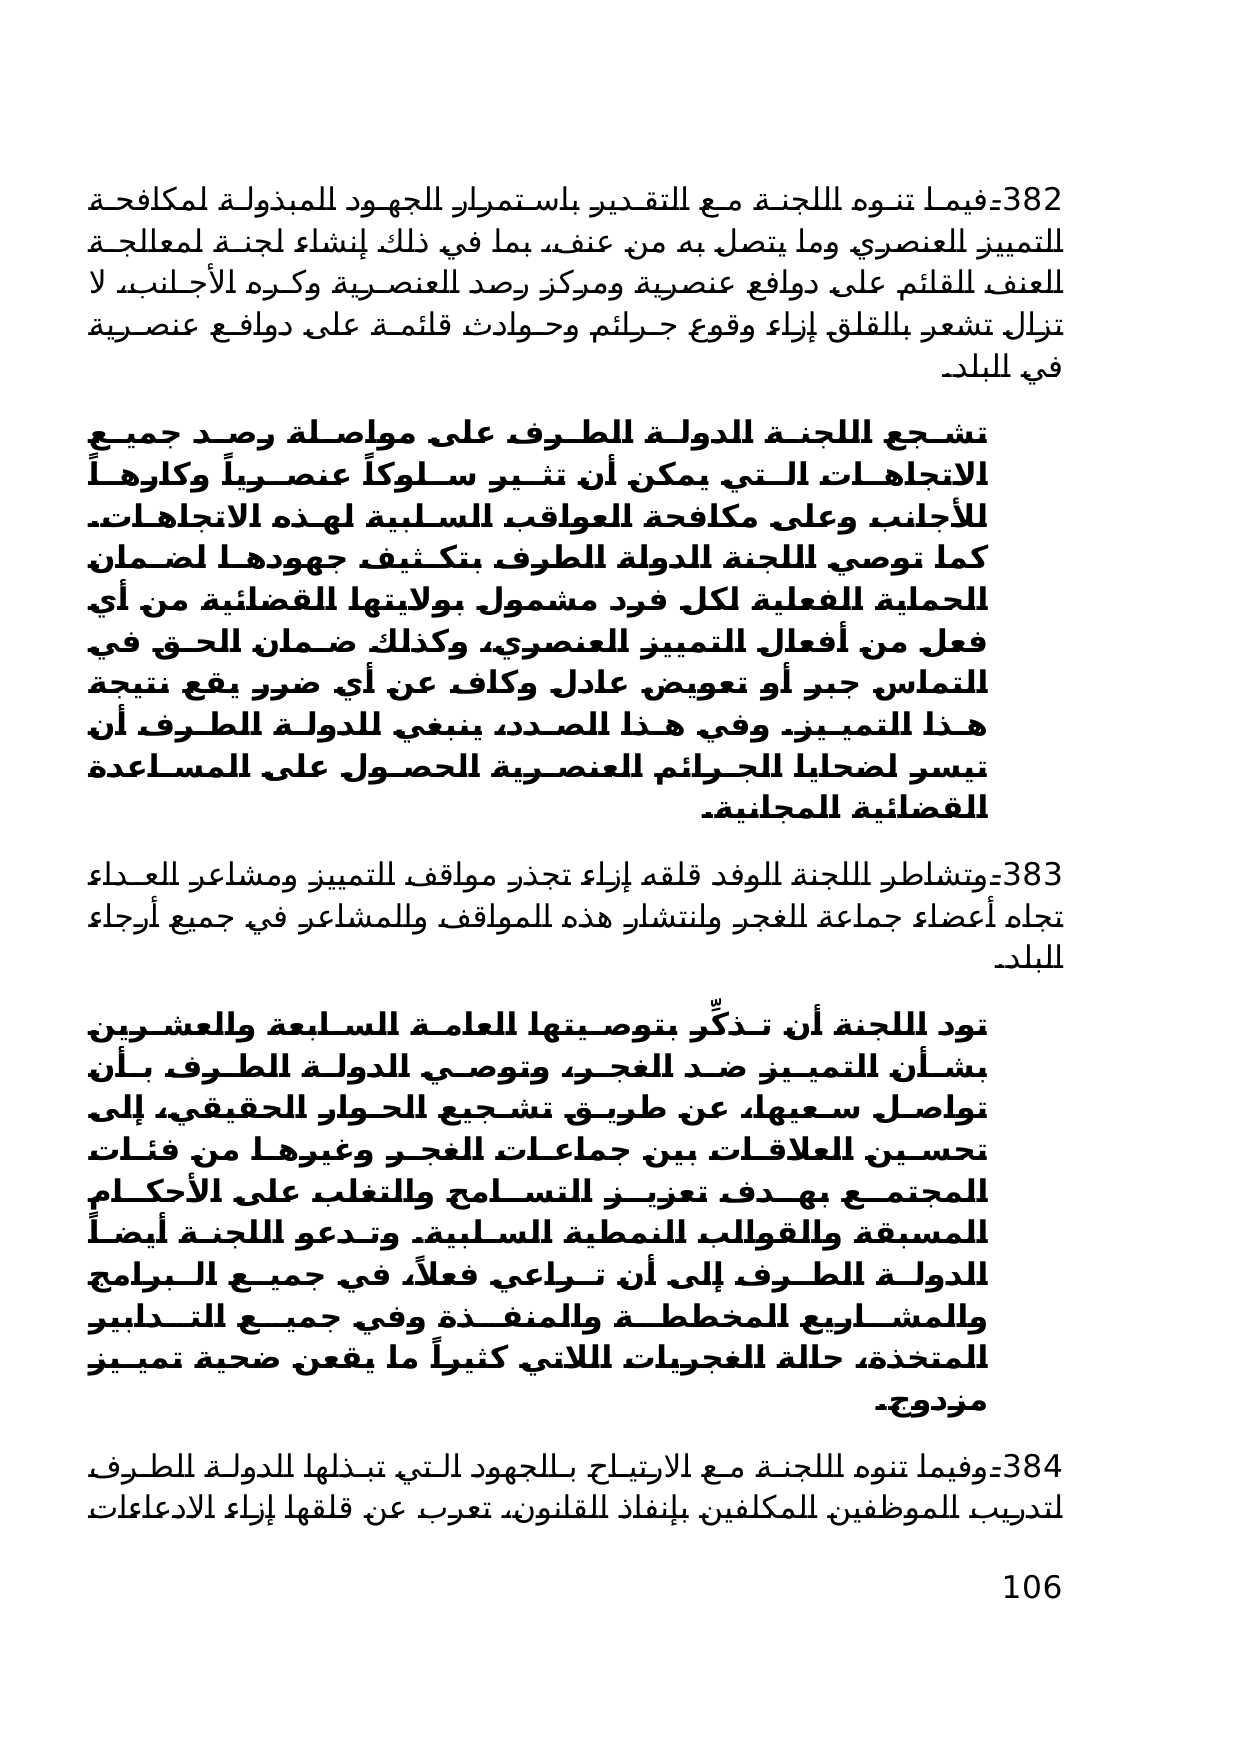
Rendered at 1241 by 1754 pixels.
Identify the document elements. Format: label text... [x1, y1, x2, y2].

text 383- وتشاطر اللجنة الوفد قلقه إزاء تجذر مواقف التمييز ومشاعر العداء تجاه أعضاء جماعة الغجر وانتشار هذه المواقف والمشاعر في جميع أرجاء البلد. [89, 852, 1063, 977]
text تود اللجنة أن تذكِّر بتوصيتها العامة السابعة والعشرين بشأن التمييز ضد الغجر، وتوصي الدولة الطرف بأن تواصل سعيها، عن طريق تشجيع الحوار الحقيقي، إلى تحسين العلاقات بين جماعات الغجر وغيرها من فئات المجتمع بهدف تعزيز التسامح والتغلب على الأحكام المسبقة والقوالب النمطية السلبية. وتدعو اللجنة أيضاً الدولة الطرف إلى أن تراعي فعلاً، في جميع البرامج والمشاريع المخططة والمنفذة وفي جميع التدابير المتخذة، حالة الغجريات اللاتي كثيراً ما يقعن ضحية تمييز مزدوج. [89, 1002, 1063, 1419]
text تشجع اللجنة الدولة الطرف على مواصلة رصد جميع الاتجاهات التي يمكن أن تثير سلوكاً عنصرياً وكارهاً للأجانب وعلى مكافحة العواقب السلبية لهذه الاتجاهات. كما توصي اللجنة الدولة الطرف بتكثيف جهودها لضمان الحماية الفعلية لكل فرد مشمول بولايتها القضائية من أي فعل من أفعال التمييز العنصري، وكذلك ضمان الحق في التماس جبر أو تعويض عادل وكاف عن أي ضرر يقع نتيجة هذا التمييز. وفي هذا الصدد، ينبغي للدولة الطرف أن تيسر لضحايا الجرائم العنصرية الحصول على المساعدة القضائية المجانية. [89, 411, 1063, 827]
text 382- فيما تنوه اللجنة مع التقدير باستمرار الجهود المبذولة لمكافحة التمييز العنصري وما يتصل به من عنف، بما في ذلك إنشاء لجنة لمعالجة العنف القائم على دوافع عنصرية ومركز رصد العنصرية وكره الأجانب، لا تزال تشعر بالقلق إزاء وقوع جرائم وحوادث قائمة على دوافع عنصرية في البلد. [89, 177, 1063, 386]
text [89, 1444, 1063, 1527]
